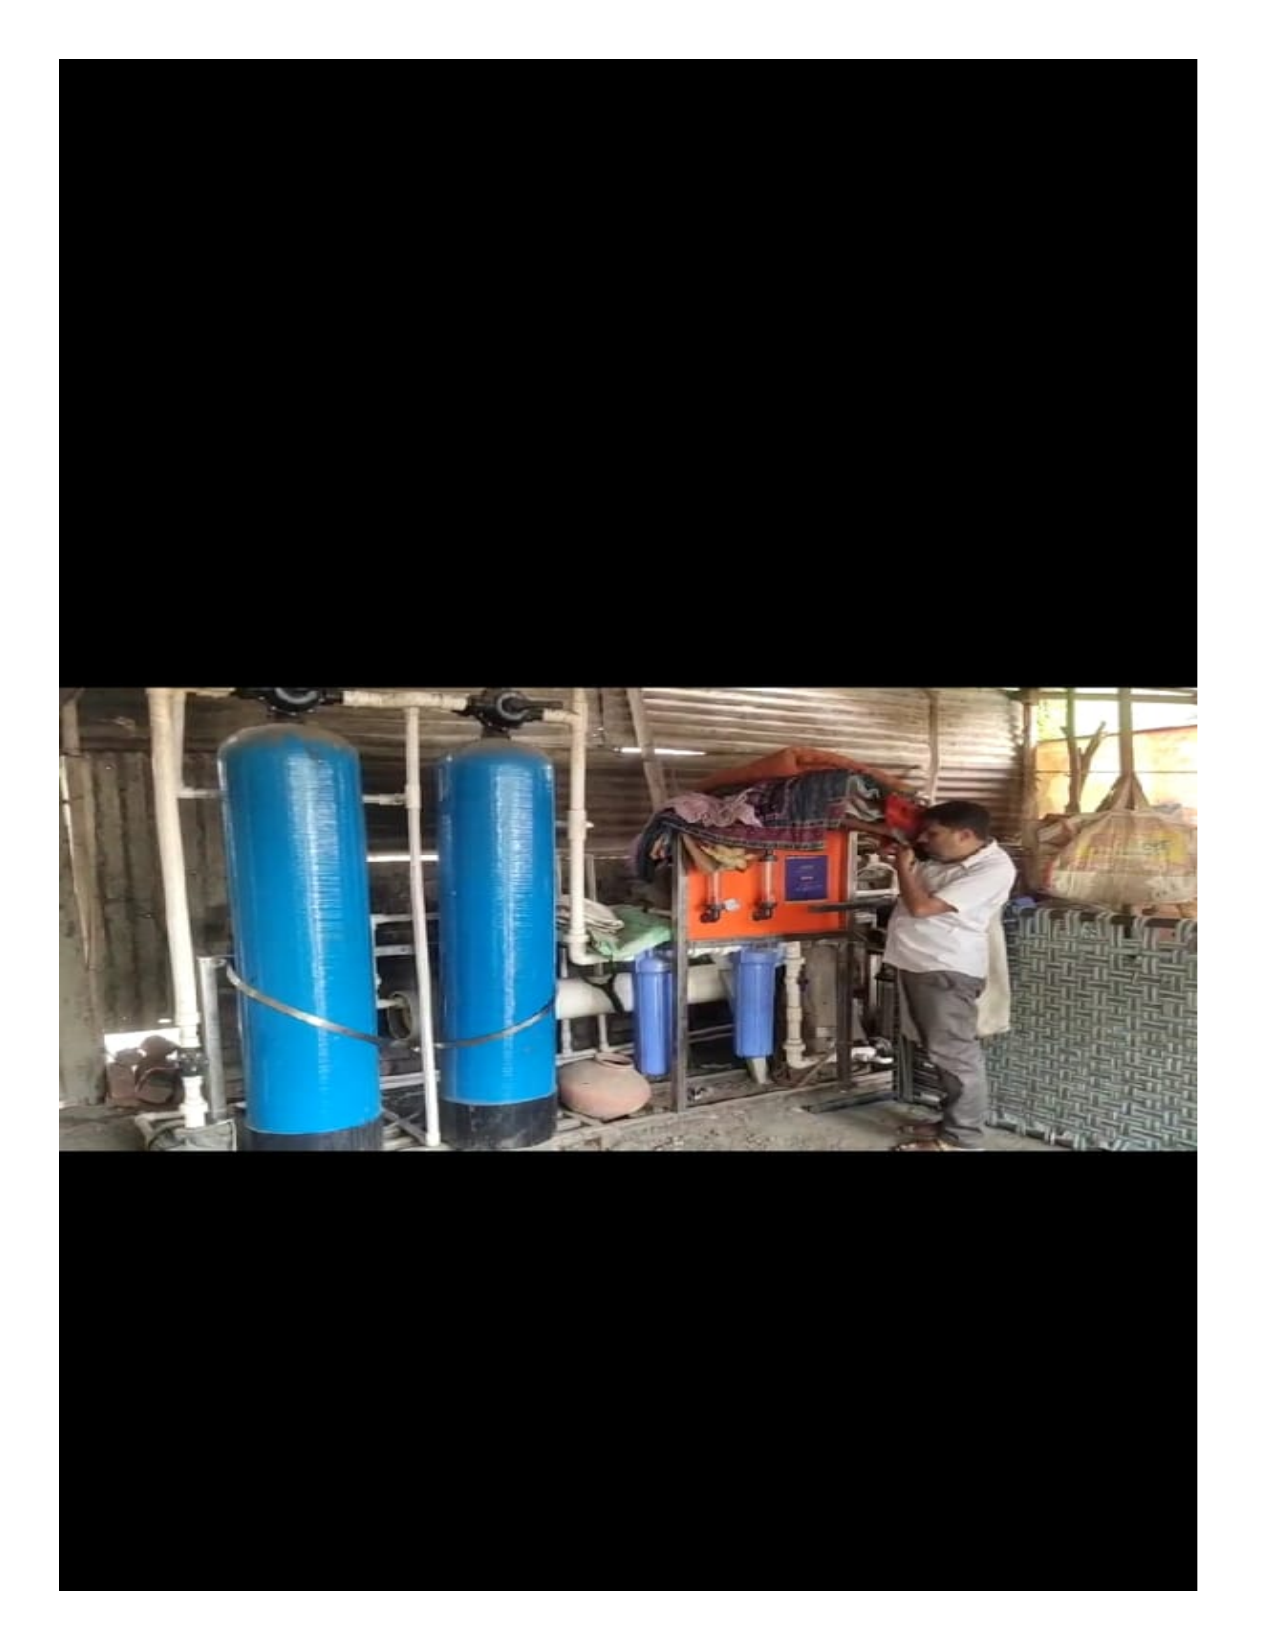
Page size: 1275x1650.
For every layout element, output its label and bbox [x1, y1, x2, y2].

picture [59, 59, 1198, 1591]
